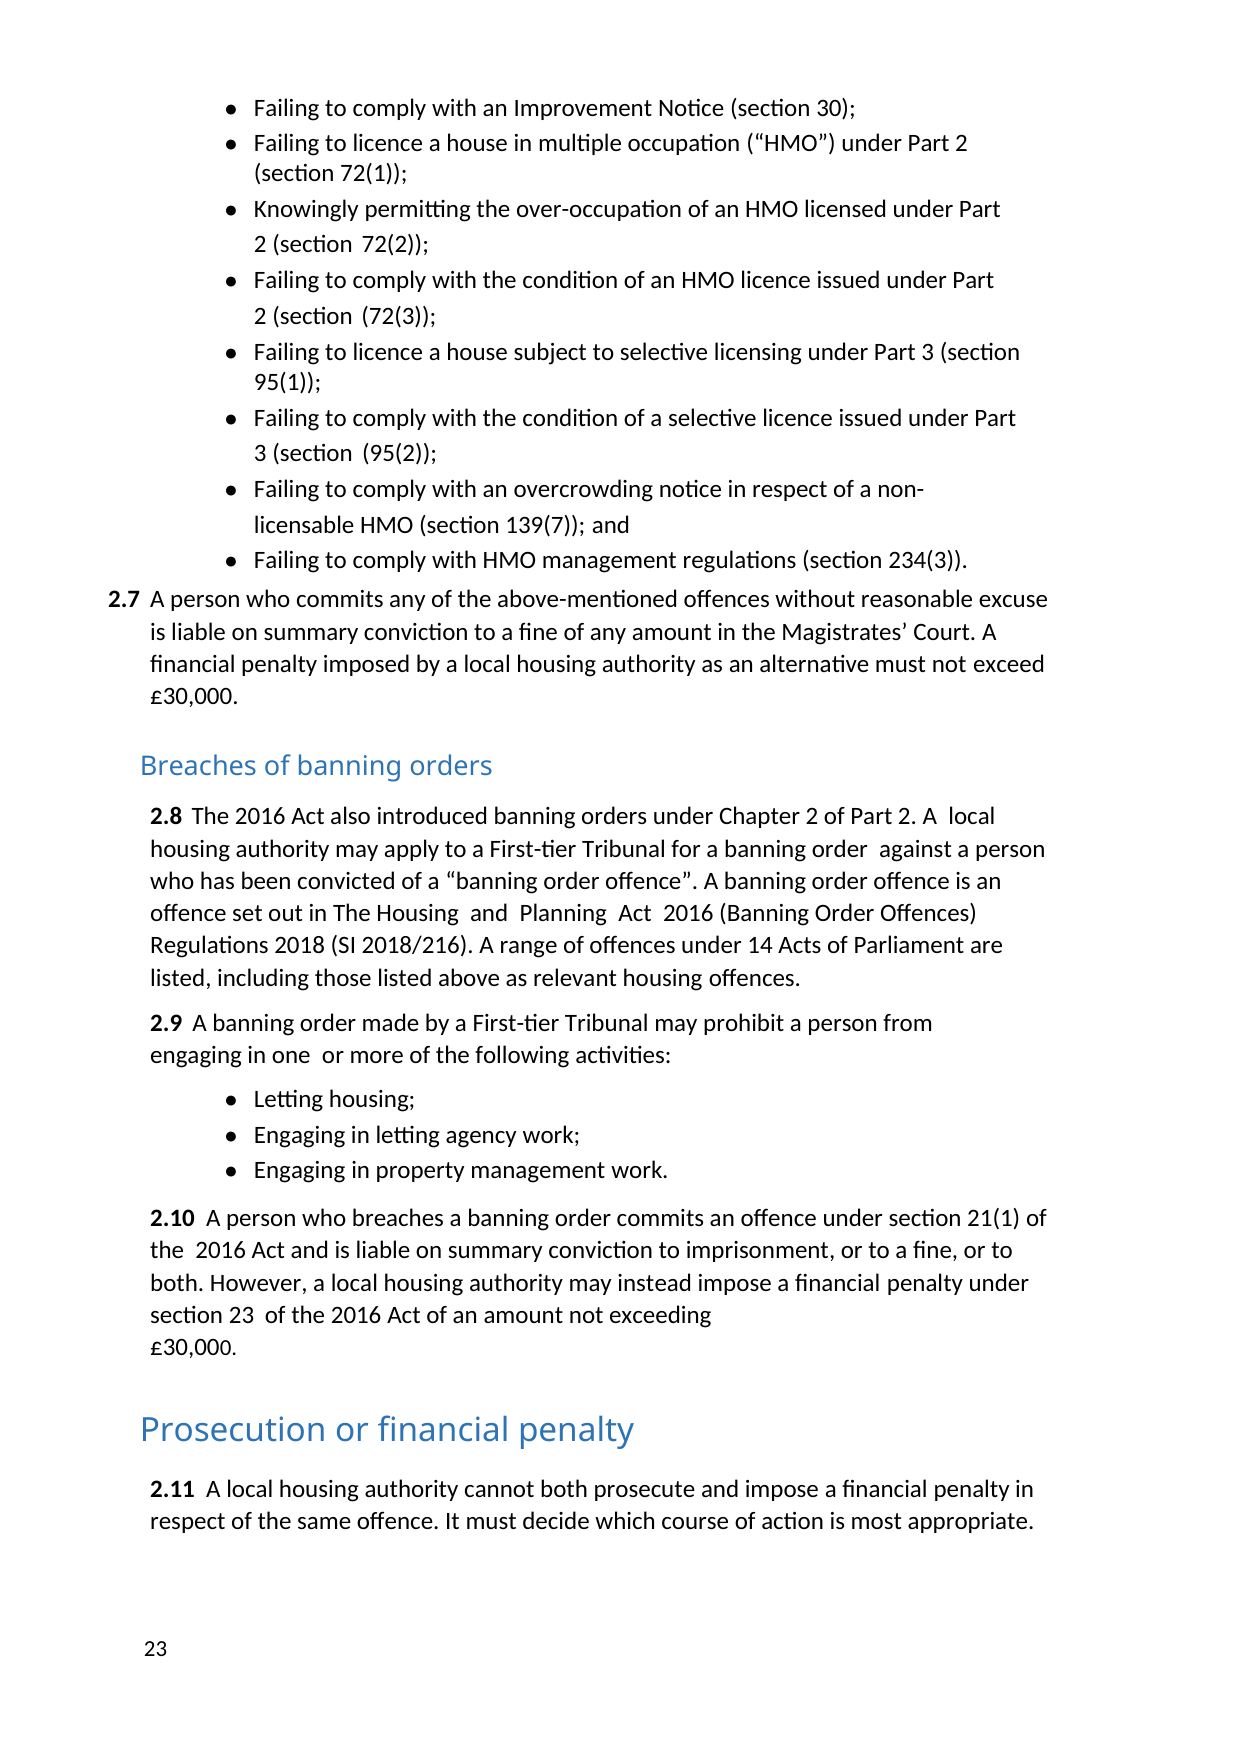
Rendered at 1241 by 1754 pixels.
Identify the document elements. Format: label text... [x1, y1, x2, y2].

list The 2016 Act also introduced banning orders under Chapter 2 of Part 2. A local housing authority may apply to a First-tier Tribunal for a banning order against a person who has been convicted of a “banning order offence”. A banning order offence is an offence set out in The Housing and Planning Act 2016 (Banning Order Offences) Regulations 2018 (SI 2018/216). A range of offences under 14 Acts of Parliament are listed, including those listed above as relevant housing offences. [150, 800, 1069, 992]
list A person who breaches a banning order commits an offence under section 21(1) of the 2016 Act and is liable on summary conviction to imprisonment, or to a fine, or to both. However, a local housing authority may instead impose a financial penalty under section 23 of the 2016 Act of an amount not exceeding [150, 1202, 1063, 1329]
list Failing to comply with the condition of an HMO licence issued under Part 2 (section (72(3)); [224, 264, 997, 331]
list Knowingly permitting the over-occupation of an HMO licensed under Part 2 (section 72(2)); [224, 193, 1001, 259]
subtitle Prosecution or financial penalty [139, 1406, 1105, 1452]
list A local housing authority cannot both prosecute and impose a financial penalty in respect of the same offence. It must decide which course of action is most appropriate. [150, 1473, 1068, 1536]
list Engaging in letting agency work; [224, 1119, 1105, 1150]
subtitle Breaches of banning orders [139, 746, 1105, 783]
list Failing to comply with the condition of a selective licence issued under Part 3 (section (95(2)); [224, 402, 1022, 468]
list A banning order made by a First-tier Tribunal may prohibit a person from engaging in one or more of the following activities: [150, 1007, 1006, 1069]
list Failing to comply with HMO management regulations (section 234(3)). [224, 545, 1105, 574]
list Engaging in property management work. [224, 1154, 1105, 1185]
list A person who commits any of the above-mentioned offences without reasonable excuse is liable on summary conviction to a fine of any amount in the Magistrates’ Court. A financial penalty imposed by a local housing authority as an alternative must not exceed £30,000. [108, 583, 1057, 711]
list Failing to licence a house in multiple occupation (“HMO”) under Part 2 (section 72(1)); [224, 127, 1019, 188]
text £30,000. [150, 1331, 1105, 1362]
list Failing to comply with an overcrowding notice in respect of a non- licensable HMO (section 139(7)); and [224, 473, 972, 540]
list Failing to licence a house subject to selective licensing under Part 3 (section 95(1)); [224, 336, 1089, 397]
list Letting housing; [224, 1084, 1105, 1114]
list Failing to comply with an Improvement Notice (section 30); [224, 92, 1105, 122]
